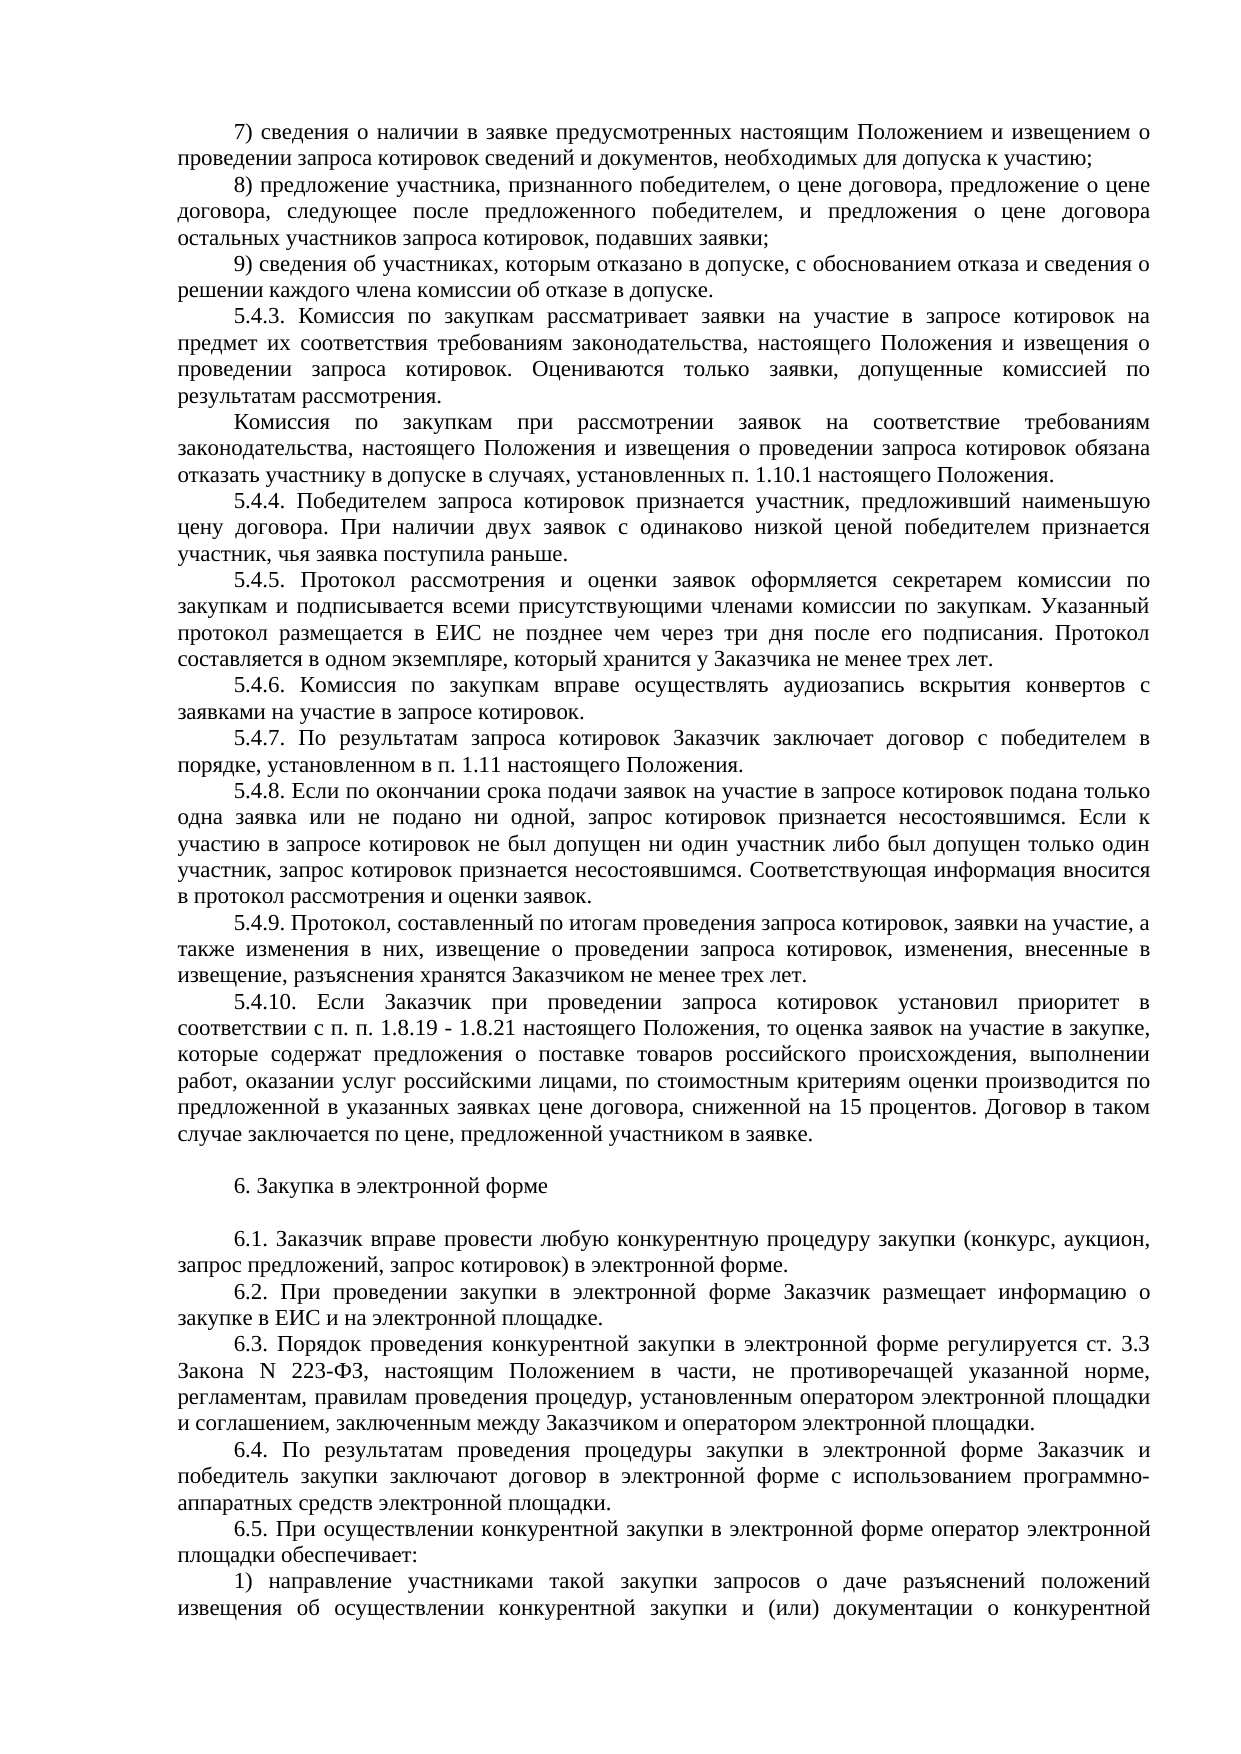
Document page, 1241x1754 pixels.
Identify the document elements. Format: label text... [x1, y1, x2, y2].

text 5.4.10. Если Заказчик при проведении запроса котировок установил приоритет в соответствии с п. п. 1.8.19 - 1.8.21 настоящего Положения, то оценка заявок на участие в закупке, которые содержат предложения о поставке товаров российского происхождения, выполнении работ, оказании услуг российскими лицами, по стоимостным критериям оценки производится по предложенной в указанных заявках цене договора, сниженной на 15 процентов. Договор в таком случае заключается по цене, предложенной участником в заявке. [177, 988, 1152, 1146]
text 6.3. Порядок проведения конкурентной закупки в электронной форме регулируется ст. 3.3 Закона N 223-ФЗ, настоящим Положением в части, не противоречащей указанной норме, регламентам, правилам проведения процедур, установленным оператором электронной площадки и соглашением, заключенным между Заказчиком и оператором электронной площадки. [177, 1330, 1152, 1436]
text 8) предложение участника, признанного победителем, о цене договора, предложение о цене договора, следующее после предложенного победителем, и предложения о цене договора остальных участников запроса котировок, подавших заявки; [177, 171, 1152, 250]
text 9) сведения об участниках, которым отказано в допуске, с обоснованием отказа и сведения о решении каждого члена комиссии об отказе в допуске. [177, 250, 1152, 303]
text 5.4.9. Протокол, составленный по итогам проведения запроса котировок, заявки на участие, а также изменения в них, извещение о проведении запроса котировок, изменения, внесенные в извещение, разъяснения хранятся Заказчиком не менее трех лет. [177, 909, 1152, 988]
text 6.4. По результатам проведения процедуры закупки в электронной форме Заказчик и победитель закупки заключают договор в электронной форме с использованием программно-аппаратных средств электронной площадки. [177, 1436, 1152, 1515]
text 6.2. При проведении закупки в электронной форме Заказчик размещает информацию о закупке в ЕИС и на электронной площадке. [177, 1278, 1152, 1330]
text 6.1. Заказчик вправе провести любую конкурентную процедуру закупки (конкурс, аукцион, запрос предложений, запрос котировок) в электронной форме. [177, 1225, 1152, 1278]
text 5.4.3. Комиссия по закупкам рассматривает заявки на участие в запросе котировок на предмет их соответствия требованиям законодательства, настоящего Положения и извещения о проведении запроса котировок. Оцениваются только заявки, допущенные комиссией по результатам рассмотрения. [177, 303, 1152, 408]
text 5.4.8. Если по окончании срока подачи заявок на участие в запросе котировок подана только одна заявка или не подано ни одной, запрос котировок признается несостоявшимся. Если к участию в запросе котировок не был допущен ни один участник либо был допущен только один участник, запрос котировок признается несостоявшимся. Соответствующая информация вносится в протокол рассмотрения и оценки заявок. [177, 777, 1152, 909]
text 5.4.7. По результатам запроса котировок Заказчик заключает договор с победителем в порядке, установленном в п. 1.11 настоящего Положения. [177, 724, 1152, 777]
text 5.4.6. Комиссия по закупкам вправе осуществлять аудиозапись вскрытия конвертов с заявками на участие в запросе котировок. [177, 672, 1152, 724]
text 5.4.4. Победителем запроса котировок признается участник, предложивший наименьшую цену договора. При наличии двух заявок с одинаково низкой ценой победителем признается участник, чья заявка поступила раньше. [177, 487, 1152, 566]
text 7) сведения о наличии в заявке предусмотренных настоящим Положением и извещением о проведении запроса котировок сведений и документов, необходимых для допуска к участию; [177, 118, 1152, 171]
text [177, 1568, 1152, 1620]
text Комиссия по закупкам при рассмотрении заявок на соответствие требованиям законодательства, настоящего Положения и извещения о проведении запроса котировок обязана отказать участнику в допуске в случаях, установленных п. 1.10.1 настоящего Положения. [177, 408, 1152, 487]
text 6. Закупка в электронной форме [177, 1172, 1152, 1199]
text 5.4.5. Протокол рассмотрения и оценки заявок оформляется секретарем комиссии по закупкам и подписывается всеми присутствующими членами комиссии по закупкам. Указанный протокол размещается в ЕИС не позднее чем через три дня после его подписания. Протокол составляется в одном экземпляре, который хранится у Заказчика не менее трех лет. [177, 566, 1152, 672]
text 6.5. При осуществлении конкурентной закупки в электронной форме оператор электронной площадки обеспечивает: [177, 1515, 1152, 1568]
